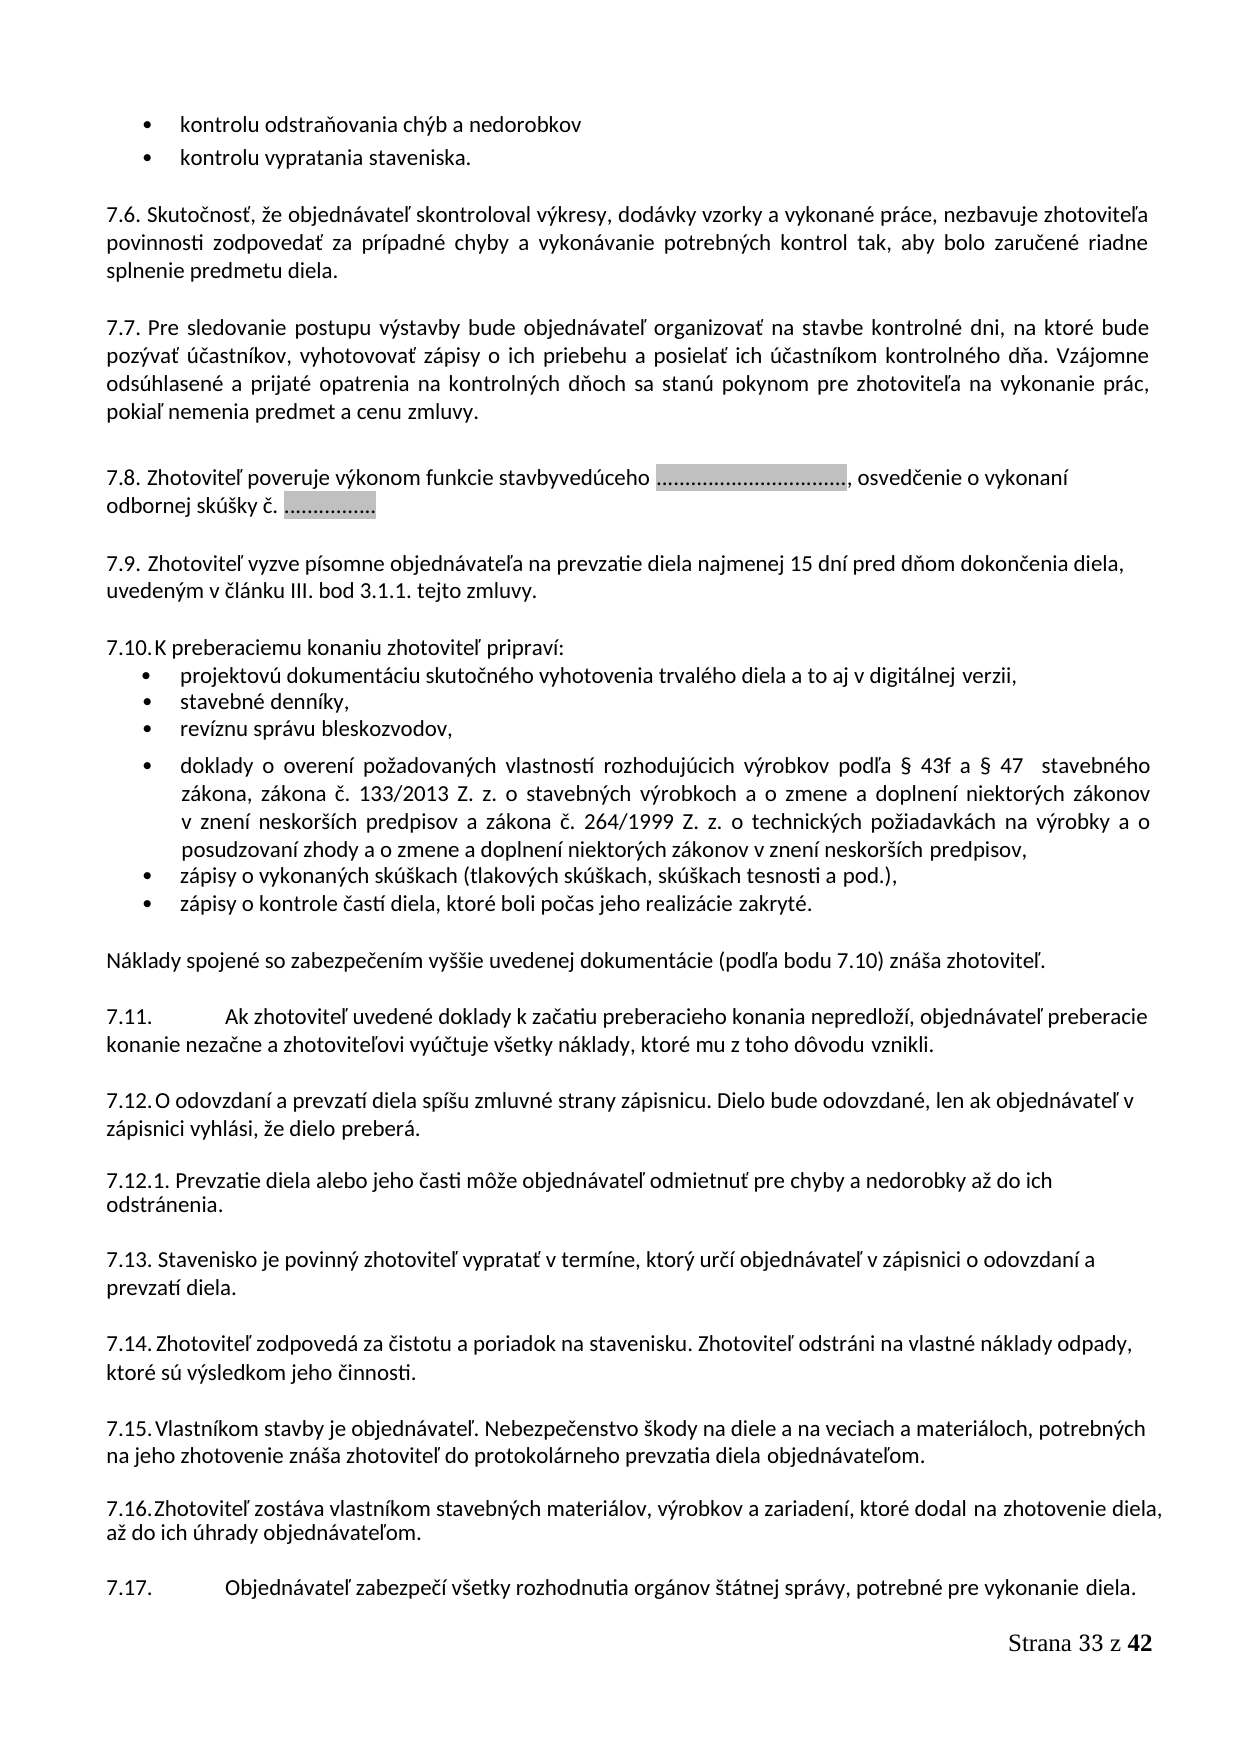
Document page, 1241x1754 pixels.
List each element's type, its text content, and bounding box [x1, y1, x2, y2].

text Náklady spojené so zabezpečením vyššie uvedenej dokumentácie (podľa bodu 7.10) znáša zhotoviteľ. [106, 946, 1167, 974]
list Pre sledovanie postupu výstavby bude objednávateľ organizovať na stavbe kontrolné dni, na ktoré bude pozývať účastníkov, vyhotovovať zápisy o ich priebehu a posielať ich účastníkom kontrolného dňa. Vzájomne odsúhlasené a prijaté opatrenia na kontrolných dňoch sa stanú pokynom pre zhotoviteľa na vykonanie prác, pokiaľ nemenia predmet a cenu zmluvy. [106, 313, 1151, 425]
list Zhotoviteľ zostáva vlastníkom stavebných materiálov, výrobkov a zariadení, ktoré dodal na zhotovenie diela, [106, 1498, 1167, 1521]
list Vlastníkom stavby je objednávateľ. Nebezpečenstvo škody na diele a na veciach a materiáloch, potrebných na jeho zhotovenie znáša zhotoviteľ do protokolárneho prevzatia diela objednávateľom. [106, 1414, 1151, 1470]
list K preberaciemu konaniu zhotoviteľ pripraví: [106, 633, 1167, 661]
list revíznu správu bleskozvodov, [144, 714, 1167, 742]
list Skutočnosť, že objednávateľ skontroloval výkresy, dodávky vzorky a vykonané práce, nezbavuje zhotoviteľa povinnosti zodpovedať za prípadné chyby a vykonávanie potrebných kontrol tak, aby bolo zaručené riadne splnenie predmetu diela. [106, 201, 1151, 284]
list zápisy o vykonaných skúškach (tlakových skúškach, skúškach tesnosti a pod.), [144, 863, 1167, 889]
list Objednávateľ zabezpečí všetky rozhodnutia orgánov štátnej správy, potrebné pre vykonanie diela. [106, 1573, 1167, 1601]
text 7.12.1. Prevzatie diela alebo jeho časti môže objednávateľ odmietnuť pre chyby a nedorobky až do ich odstránenia. [106, 1170, 1167, 1217]
list zápisy o kontrole častí diela, ktoré boli počas jeho realizácie zakryté. [144, 889, 1167, 917]
text až do ich úhrady objednávateľom. [106, 1521, 1167, 1545]
list Stavenisko je povinný zhotoviteľ vypratať v termíne, ktorý určí objednávateľ v zápisnici o odovzdaní a prevzatí diela. [106, 1246, 1151, 1302]
list Zhotoviteľ vyzve písomne objednávateľa na prevzatie diela najmenej 15 dní pred dňom dokončenia diela, uvedeným v článku III. bod 3.1.1. tejto zmluvy. [106, 549, 1151, 605]
list doklady o overení požadovaných vlastností rozhodujúcich výrobkov podľa § 43f a § 47 stavebného zákona, zákona č. 133/2013 Z. z. o stavebných výrobkoch a o zmene a doplnení niektorých zákonov v znení neskorších predpisov a zákona č. 264/1999 Z. z. o technických požiadavkách na výrobky a o posudzovaní zhody a o zmene a doplnení niektorých zákonov v znení neskorších predpisov, [144, 751, 1152, 863]
list stavebné denníky, [144, 689, 1167, 714]
list O odovzdaní a prevzatí diela spíšu zmluvné strany zápisnicu. Dielo bude odovzdané, len ak objednávateľ v zápisnici vyhlási, že dielo preberá. [106, 1086, 1151, 1142]
list kontrolu odstraňovania chýb a nedorobkov [144, 110, 1167, 138]
list Zhotoviteľ poveruje výkonom funkcie stavbyvedúceho ................................., osvedčenie o vykonaní odbornej skúšky č. ................ [106, 463, 1151, 519]
list projektovú dokumentáciu skutočného vyhotovenia trvalého diela a to aj v digitálnej verzii, [142, 661, 1167, 689]
list Zhotoviteľ zodpovedá za čistotu a poriadok na stavenisku. Zhotoviteľ odstráni na vlastné náklady odpady, ktoré sú výsledkom jeho činnosti. [106, 1329, 1150, 1386]
list Ak zhotoviteľ uvedené doklady k začatiu preberacieho konania nepredloží, objednávateľ preberacie konanie nezačne a zhotoviteľovi vyúčtuje všetky náklady, ktoré mu z toho dôvodu vznikli. [106, 1002, 1151, 1058]
list kontrolu vypratania staveniska. [144, 143, 1167, 171]
